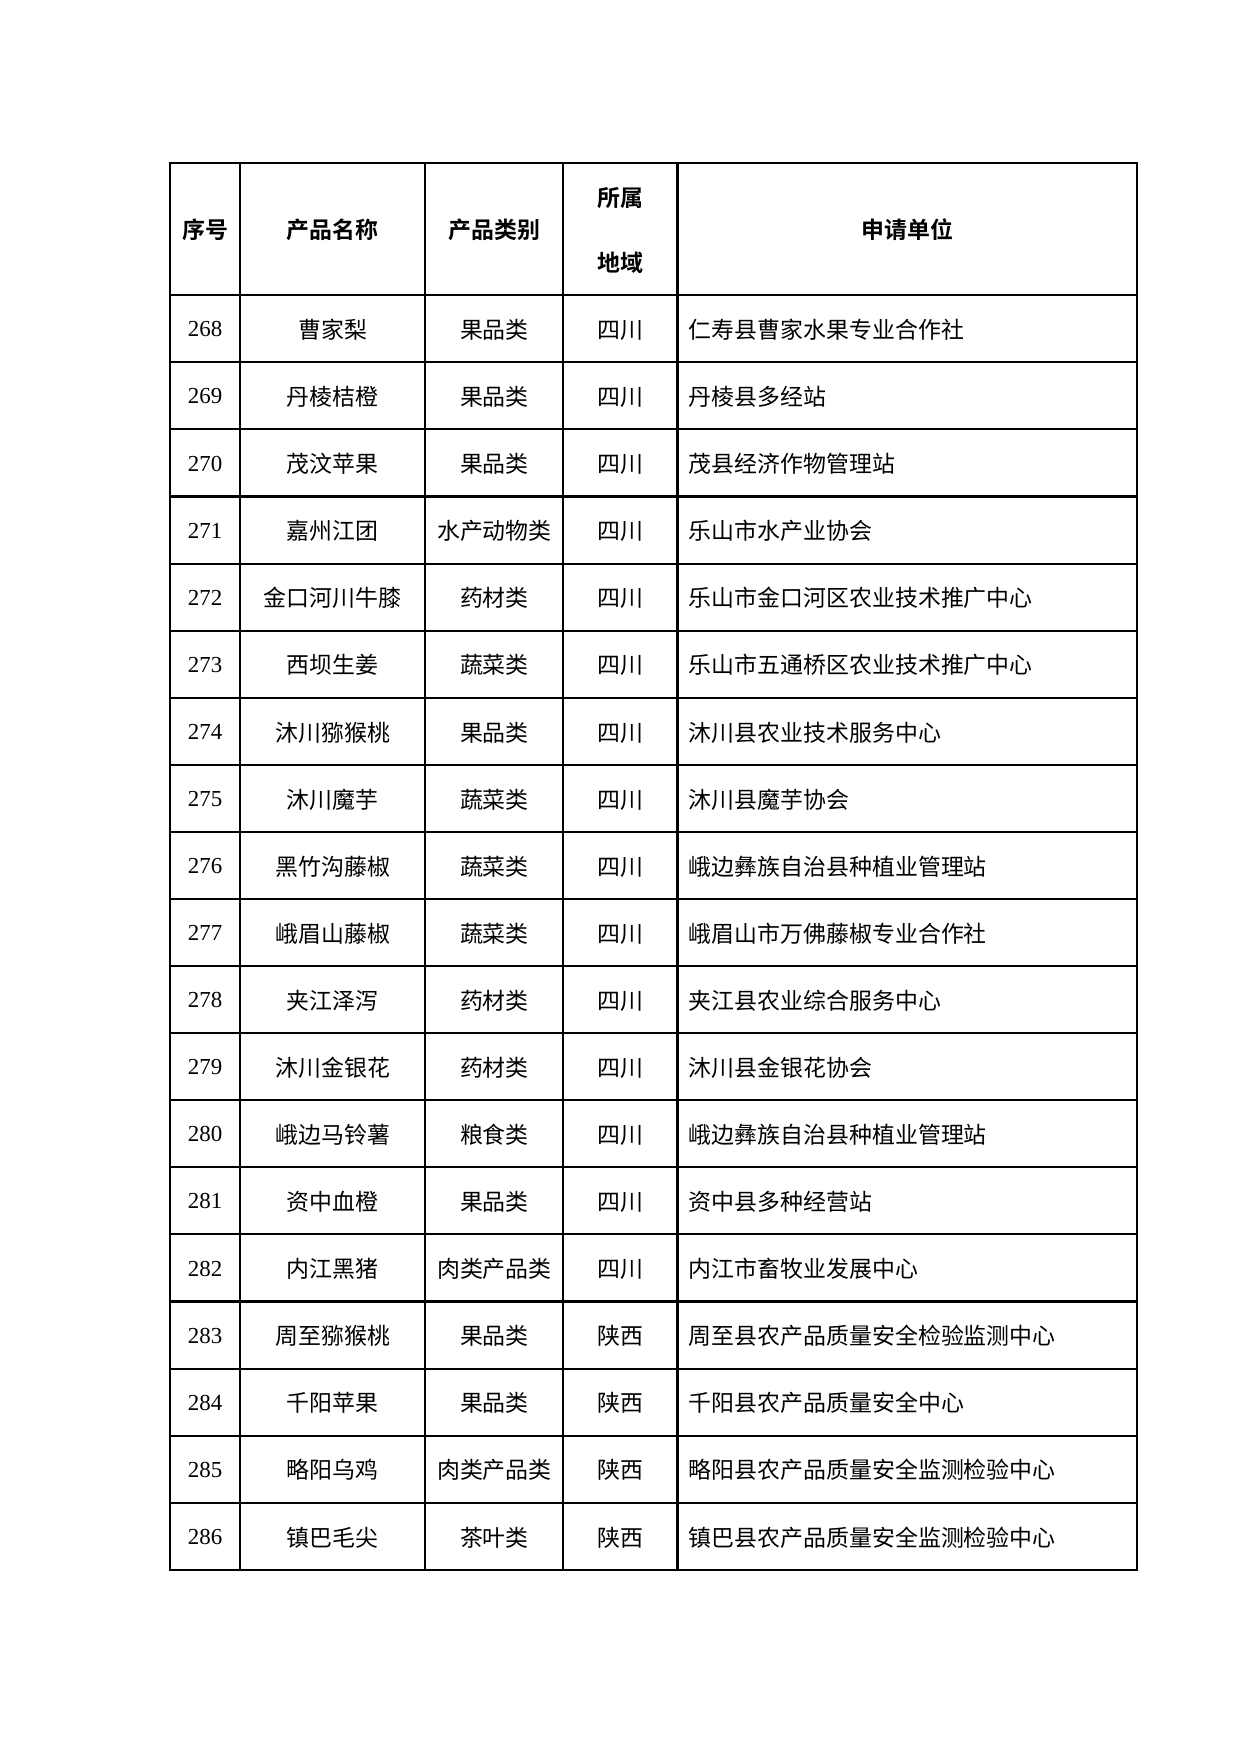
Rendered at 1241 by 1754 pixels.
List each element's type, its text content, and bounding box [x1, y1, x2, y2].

table_cell 果品类 [426, 1370, 562, 1434]
table_cell 四川 [564, 498, 676, 562]
table_cell 四川 [564, 632, 676, 697]
table_cell 果品类 [426, 363, 562, 428]
table_cell 四川 [564, 1235, 676, 1300]
table_cell 内江市畜牧业发展中心 [679, 1235, 1136, 1300]
table_cell 276 [171, 833, 239, 898]
table_cell 沐川猕猴桃 [241, 699, 424, 764]
table_cell 夹江县农业综合服务中心 [679, 967, 1136, 1032]
table_cell 黑竹沟藤椒 [241, 833, 424, 898]
table_cell 285 [171, 1437, 239, 1502]
table_cell 四川 [564, 766, 676, 831]
table_cell 陕西 [564, 1370, 676, 1434]
table_cell 略阳乌鸡 [241, 1437, 424, 1502]
table_cell 陕西 [564, 1303, 676, 1367]
table_cell 286 [171, 1504, 239, 1569]
table_cell 丹棱县多经站 [679, 363, 1136, 428]
table_cell 粮食类 [426, 1101, 562, 1166]
table_cell 四川 [564, 900, 676, 965]
table_cell 乐山市金口河区农业技术推广中心 [679, 565, 1136, 629]
table_cell 四川 [564, 430, 676, 495]
table_cell 273 [171, 632, 239, 697]
table_cell 果品类 [426, 1168, 562, 1233]
table_cell 281 [171, 1168, 239, 1233]
table_header 产品类别 [426, 164, 562, 294]
table_cell 四川 [564, 565, 676, 629]
table_cell 282 [171, 1235, 239, 1300]
table_cell 沐川魔芋 [241, 766, 424, 831]
table_cell 沐川金银花 [241, 1034, 424, 1099]
table_cell 金口河川牛膝 [241, 565, 424, 629]
table_cell 曹家梨 [241, 296, 424, 361]
table_cell 西坝生姜 [241, 632, 424, 697]
table_cell 277 [171, 900, 239, 965]
table_cell 274 [171, 699, 239, 764]
table_cell 水产动物类 [426, 498, 562, 562]
table_cell 陕西 [564, 1437, 676, 1502]
table_cell 279 [171, 1034, 239, 1099]
table_cell 茂汶苹果 [241, 430, 424, 495]
table_cell 仁寿县曹家水果专业合作社 [679, 296, 1136, 361]
table_cell 镇巴毛尖 [241, 1504, 424, 1569]
table_cell 峨眉山市万佛藤椒专业合作社 [679, 900, 1136, 965]
table_cell 269 [171, 363, 239, 428]
table_cell 284 [171, 1370, 239, 1434]
table_cell 资中县多种经营站 [679, 1168, 1136, 1233]
table_cell 四川 [564, 833, 676, 898]
table_cell 乐山市水产业协会 [679, 498, 1136, 562]
table_cell 四川 [564, 1168, 676, 1233]
table_cell 药材类 [426, 967, 562, 1032]
table_cell 药材类 [426, 1034, 562, 1099]
table_cell 千阳苹果 [241, 1370, 424, 1434]
table_cell 268 [171, 296, 239, 361]
table_cell 乐山市五通桥区农业技术推广中心 [679, 632, 1136, 697]
table_cell 果品类 [426, 699, 562, 764]
table_cell 蔬菜类 [426, 766, 562, 831]
table_cell 茂县经济作物管理站 [679, 430, 1136, 495]
table_cell 陕西 [564, 1504, 676, 1569]
table_cell 嘉州江团 [241, 498, 424, 562]
table_cell 周至猕猴桃 [241, 1303, 424, 1367]
table_cell 略阳县农产品质量安全监测检验中心 [679, 1437, 1136, 1502]
table_cell 四川 [564, 363, 676, 428]
table_cell 峨边彝族自治县种植业管理站 [679, 833, 1136, 898]
table_cell 蔬菜类 [426, 900, 562, 965]
table_cell 果品类 [426, 1303, 562, 1367]
table_cell 283 [171, 1303, 239, 1367]
table_cell 蔬菜类 [426, 632, 562, 697]
table_header 申请单位 [679, 164, 1136, 294]
table_cell 272 [171, 565, 239, 629]
table_header 序号 [171, 164, 239, 294]
table_cell 丹棱桔橙 [241, 363, 424, 428]
table_cell 资中血橙 [241, 1168, 424, 1233]
table_cell 肉类产品类 [426, 1235, 562, 1300]
table_cell 沐川县农业技术服务中心 [679, 699, 1136, 764]
table_cell 药材类 [426, 565, 562, 629]
table_cell 果品类 [426, 430, 562, 495]
table_cell 镇巴县农产品质量安全监测检验中心 [679, 1504, 1136, 1569]
table_cell 271 [171, 498, 239, 562]
table_cell 蔬菜类 [426, 833, 562, 898]
table_cell 沐川县金银花协会 [679, 1034, 1136, 1099]
table_cell 夹江泽泻 [241, 967, 424, 1032]
table_cell 峨边彝族自治县种植业管理站 [679, 1101, 1136, 1166]
table_cell 果品类 [426, 296, 562, 361]
table_cell 270 [171, 430, 239, 495]
table_cell 峨边马铃薯 [241, 1101, 424, 1166]
table_cell 肉类产品类 [426, 1437, 562, 1502]
table_cell 茶叶类 [426, 1504, 562, 1569]
table_header 所属 地域 [564, 164, 676, 294]
table_cell 峨眉山藤椒 [241, 900, 424, 965]
table_cell 内江黑猪 [241, 1235, 424, 1300]
table_cell 千阳县农产品质量安全中心 [679, 1370, 1136, 1434]
table_cell 280 [171, 1101, 239, 1166]
table_cell 周至县农产品质量安全检验监测中心 [679, 1303, 1136, 1367]
table_cell 四川 [564, 1034, 676, 1099]
table_cell 四川 [564, 967, 676, 1032]
table_cell 沐川县魔芋协会 [679, 766, 1136, 831]
table_cell 四川 [564, 699, 676, 764]
table_cell 四川 [564, 296, 676, 361]
table_cell 278 [171, 967, 239, 1032]
table_header 产品名称 [241, 164, 424, 294]
table_cell 四川 [564, 1101, 676, 1166]
table_cell 275 [171, 766, 239, 831]
